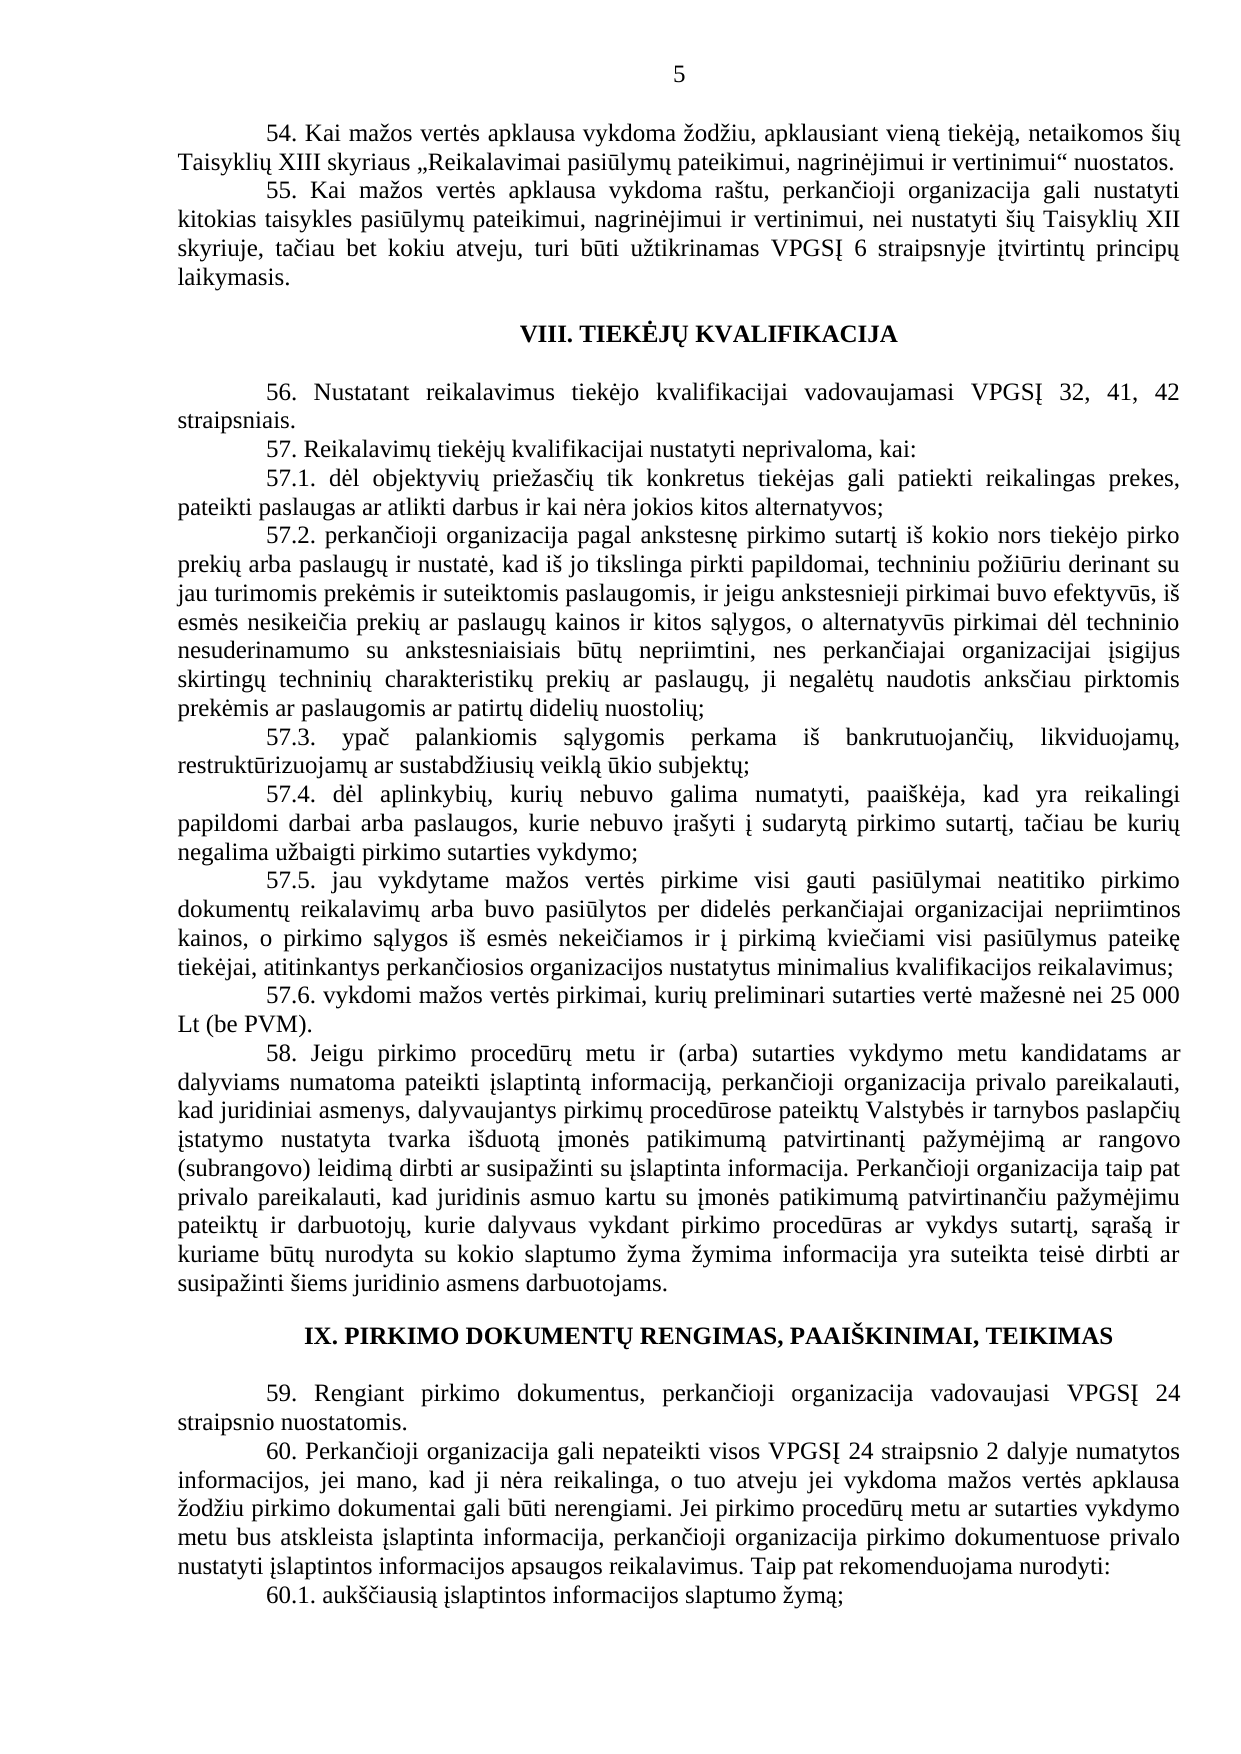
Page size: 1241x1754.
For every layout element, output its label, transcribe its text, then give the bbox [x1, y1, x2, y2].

text IX. PIRKIMO DOKUMENTŲ RENGIMAS, PAAIŠKINIMAI, TEIKIMAS [177, 1321, 1181, 1350]
text 57. Reikalavimų tiekėjų kvalifikacijai nustatyti neprivaloma, kai: [177, 434, 1181, 463]
text VIII. TIEKĖJŲ KVALIFIKACIJA [177, 319, 1181, 348]
text 56. Nustatant reikalavimus tiekėjo kvalifikacijai vadovaujamasi VPGSĮ 32, 41, 42 straipsniais. [177, 377, 1181, 434]
text 57.2. perkančioji organizacija pagal ankstesnę pirkimo sutartį iš kokio nors tiekėjo pirko prekių arba paslaugų ir nustatė, kad iš jo tikslinga pirkti papildomai, techniniu požiūriu derinant su jau turimomis prekėmis ir suteiktomis paslaugomis, ir jeigu ankstesnieji pirkimai buvo efektyvūs, iš esmės nesikeičia prekių ar paslaugų kainos ir kitos sąlygos, o alternatyvūs pirkimai dėl techninio nesuderinamumo su ankstesniaisiais būtų nepriimtini, nes perkančiajai organizacijai įsigijus skirtingų techninių charakteristikų prekių ar paslaugų, ji negalėtų naudotis anksčiau pirktomis prekėmis ar paslaugomis ar patirtų didelių nuostolių; [177, 521, 1181, 722]
text 60.1. aukščiausią įslaptintos informacijos slaptumo žymą; [177, 1580, 1181, 1608]
text 54. Kai mažos vertės apklausa vykdoma žodžiu, apklausiant vieną tiekėją, netaikomos šių Taisyklių XIII skyriaus „Reikalavimai pasiūlymų pateikimui, nagrinėjimui ir vertinimui“ nuostatos. [177, 118, 1181, 176]
text 59. Rengiant pirkimo dokumentus, perkančioji organizacija vadovaujasi VPGSĮ 24 straipsnio nuostatomis. [177, 1378, 1181, 1436]
text 57.1. dėl objektyvių priežasčių tik konkretus tiekėjas gali patiekti reikalingas prekes, pateikti paslaugas ar atlikti darbus ir kai nėra jokios kitos alternatyvos; [177, 463, 1181, 521]
text 57.6. vykdomi mažos vertės pirkimai, kurių preliminari sutarties vertė mažesnė nei 25 000 Lt (be PVM). [177, 981, 1181, 1038]
text 57.4. dėl aplinkybių, kurių nebuvo galima numatyti, paaiškėja, kad yra reikalingi papildomi darbai arba paslaugos, kurie nebuvo įrašyti į sudarytą pirkimo sutartį, tačiau be kurių negalima užbaigti pirkimo sutarties vykdymo; [177, 779, 1181, 866]
text 55. Kai mažos vertės apklausa vykdoma raštu, perkančioji organizacija gali nustatyti kitokias taisykles pasiūlymų pateikimui, nagrinėjimui ir vertinimui, nei nustatyti šių Taisyklių XII skyriuje, tačiau bet kokiu atveju, turi būti užtikrinamas VPGSĮ 6 straipsnyje įtvirtintų principų laikymasis. [177, 176, 1181, 291]
text 58. Jeigu pirkimo procedūrų metu ir (arba) sutarties vykdymo metu kandidatams ar dalyviams numatoma pateikti įslaptintą informaciją, perkančioji organizacija privalo pareikalauti, kad juridiniai asmenys, dalyvaujantys pirkimų procedūrose pateiktų Valstybės ir tarnybos paslapčių įstatymo nustatyta tvarka išduotą įmonės patikimumą patvirtinantį pažymėjimą ar rangovo (subrangovo) leidimą dirbti ar susipažinti su įslaptinta informacija. Perkančioji organizacija taip pat privalo pareikalauti, kad juridinis asmuo kartu su įmonės patikimumą patvirtinančiu pažymėjimu pateiktų ir darbuotojų, kurie dalyvaus vykdant pirkimo procedūras ar vykdys sutartį, sąrašą ir kuriame būtų nurodyta su kokio slaptumo žyma žymima informacija yra suteikta teisė dirbti ar susipažinti šiems juridinio asmens darbuotojams. [177, 1038, 1181, 1297]
text 60. Perkančioji organizacija gali nepateikti visos VPGSĮ 24 straipsnio 2 dalyje numatytos informacijos, jei mano, kad ji nėra reikalinga, o tuo atveju jei vykdoma mažos vertės apklausa žodžiu pirkimo dokumentai gali būti nerengiami. Jei pirkimo procedūrų metu ar sutarties vykdymo metu bus atskleista įslaptinta informacija, perkančioji organizacija pirkimo dokumentuose privalo nustatyti įslaptintos informacijos apsaugos reikalavimus. Taip pat rekomenduojama nurodyti: [177, 1436, 1181, 1580]
text 57.5. jau vykdytame mažos vertės pirkime visi gauti pasiūlymai neatitiko pirkimo dokumentų reikalavimų arba buvo pasiūlytos per didelės perkančiajai organizacijai nepriimtinos kainos, o pirkimo sąlygos iš esmės nekeičiamos ir į pirkimą kviečiami visi pasiūlymus pateikę tiekėjai, atitinkantys perkančiosios organizacijos nustatytus minimalius kvalifikacijos reikalavimus; [177, 866, 1181, 981]
text 57.3. ypač palankiomis sąlygomis perkama iš bankrutuojančių, likviduojamų, restruktūrizuojamų ar sustabdžiusių veiklą ūkio subjektų; [177, 722, 1181, 779]
